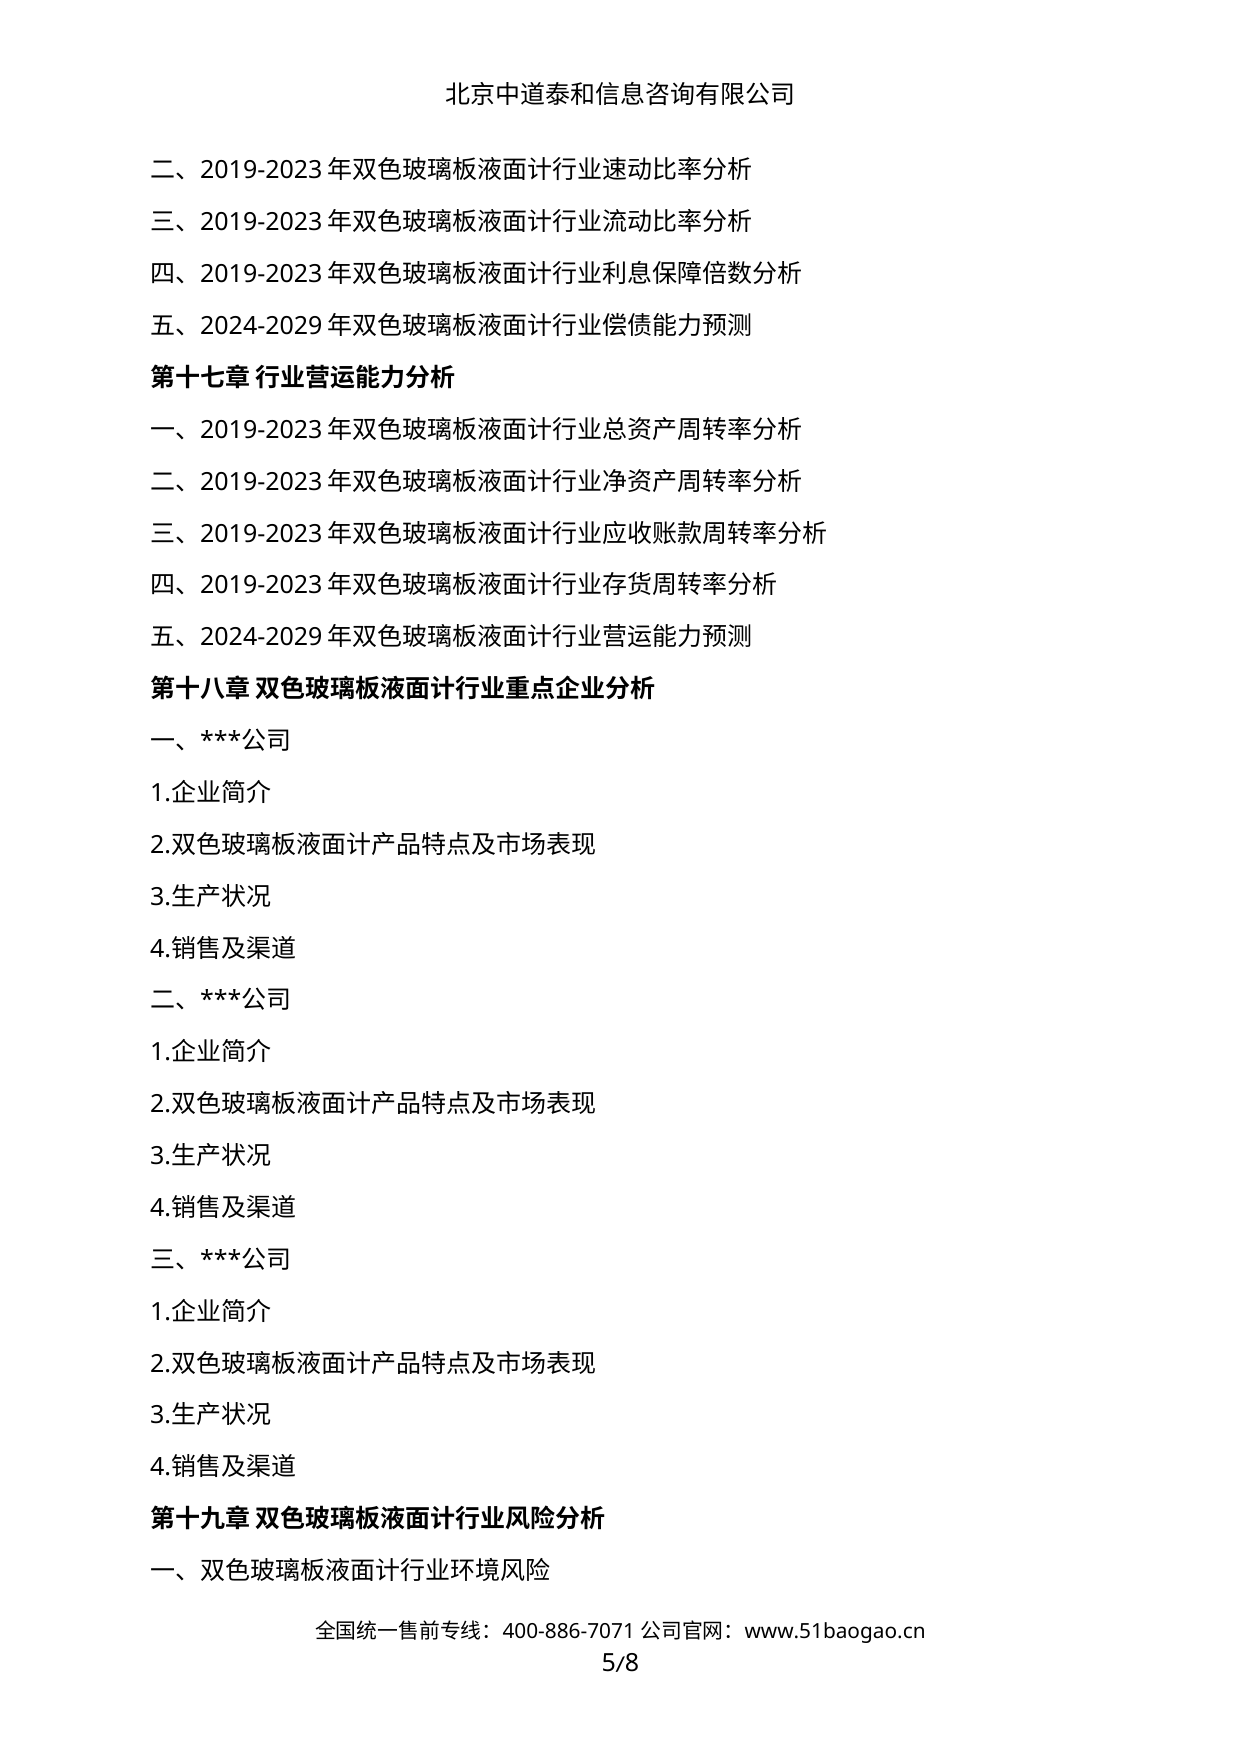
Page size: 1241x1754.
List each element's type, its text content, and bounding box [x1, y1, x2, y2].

text 第十八章 双色玻璃板液面计行业重点企业分析 [150, 669, 1090, 705]
text 二、2019-2023年双色玻璃板液面计行业速动比率分析 [150, 150, 1090, 186]
text 1.企业简介 [150, 1291, 1090, 1327]
text 三、2019-2023年双色玻璃板液面计行业流动比率分析 [150, 202, 1090, 238]
text 3.生产状况 [150, 1136, 1090, 1172]
text 2.双色玻璃板液面计产品特点及市场表现 [150, 1343, 1090, 1379]
text 3.生产状况 [150, 876, 1090, 912]
text 四、2019-2023年双色玻璃板液面计行业存货周转率分析 [150, 565, 1090, 601]
text 2.双色玻璃板液面计产品特点及市场表现 [150, 824, 1090, 861]
text 四、2019-2023年双色玻璃板液面计行业利息保障倍数分析 [150, 254, 1090, 290]
text 三、2019-2023年双色玻璃板液面计行业应收账款周转率分析 [150, 513, 1090, 549]
text 1.企业简介 [150, 1032, 1090, 1068]
text 4.销售及渠道 [150, 1187, 1090, 1224]
text 2.双色玻璃板液面计产品特点及市场表现 [150, 1084, 1090, 1120]
text 五、2024-2029年双色玻璃板液面计行业偿债能力预测 [150, 306, 1090, 342]
text 三、***公司 [150, 1239, 1090, 1276]
text 二、***公司 [150, 980, 1090, 1016]
text 1.企业简介 [150, 772, 1090, 809]
text 第十九章 双色玻璃板液面计行业风险分析 [150, 1499, 1090, 1535]
text 一、2019-2023年双色玻璃板液面计行业总资产周转率分析 [150, 409, 1090, 446]
text 一、***公司 [150, 721, 1090, 757]
text 五、2024-2029年双色玻璃板液面计行业营运能力预测 [150, 617, 1090, 653]
text 4.销售及渠道 [150, 928, 1090, 964]
text 4.销售及渠道 [150, 1447, 1090, 1483]
text 第十七章 行业营运能力分析 [150, 357, 1090, 394]
text 3.生产状况 [150, 1395, 1090, 1431]
text 二、2019-2023年双色玻璃板液面计行业净资产周转率分析 [150, 461, 1090, 497]
text 一、双色玻璃板液面计行业环境风险 [150, 1551, 1090, 1587]
